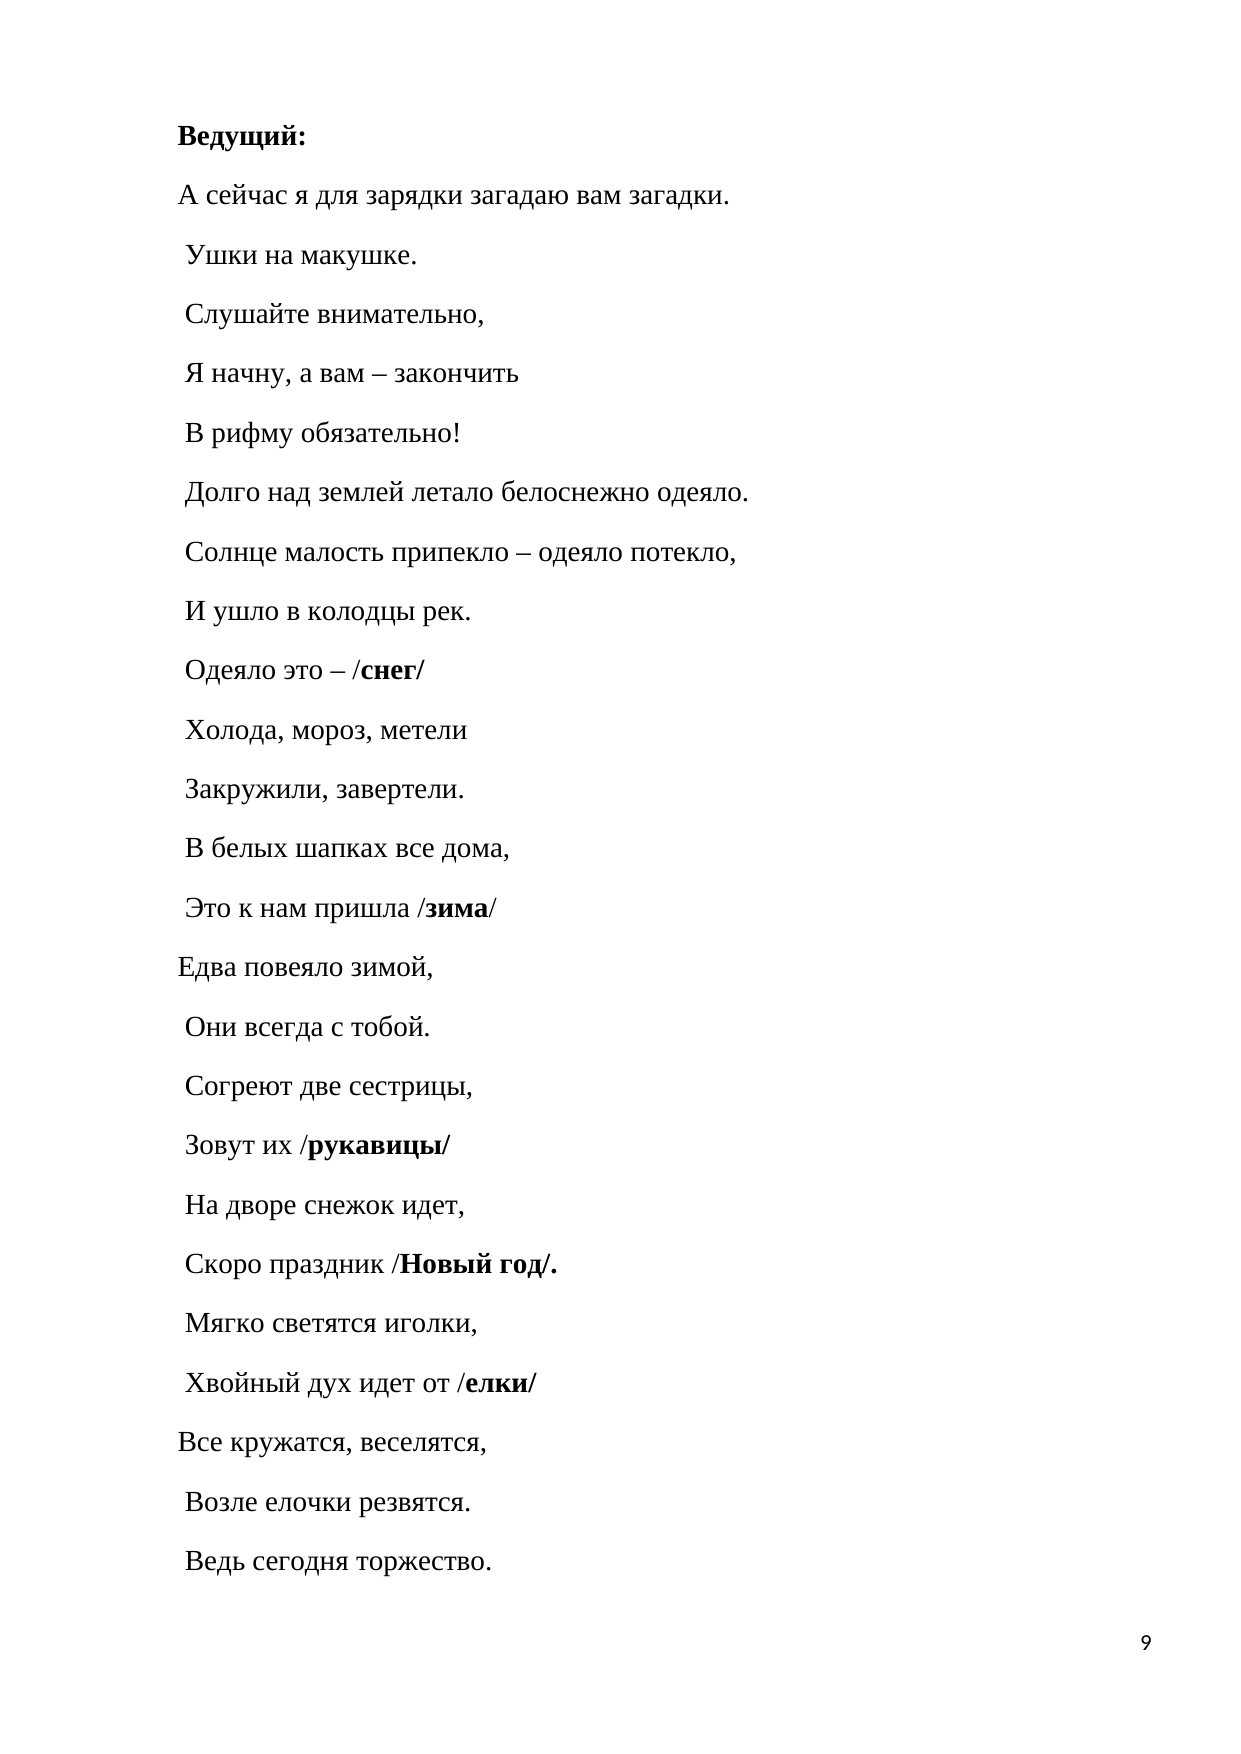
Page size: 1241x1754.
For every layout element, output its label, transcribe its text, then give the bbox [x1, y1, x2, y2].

text Долго над землей летало белоснежно одеяло. [177, 474, 1152, 508]
text Скоро праздник /Новый год/. [177, 1246, 1152, 1280]
text Закружили, завертели. [177, 771, 1152, 805]
text Согреют две сестрицы, [177, 1068, 1152, 1102]
text Солнце малость припекло – одеяло потекло, [177, 534, 1152, 567]
text Все кружатся, веселятся, [177, 1424, 1152, 1458]
text Мягко светятся иголки, [177, 1306, 1152, 1339]
text Слушайте внимательно, [177, 296, 1152, 330]
text Они всегда с тобой. [177, 1009, 1152, 1042]
text Холода, мороз, метели [177, 712, 1152, 745]
text Ведущий: [177, 118, 1152, 152]
text Зовут их /рукавицы/ [177, 1127, 1152, 1161]
text И ушло в колодцы рек. [177, 593, 1152, 627]
text На дворе снежок идет, [177, 1187, 1152, 1220]
text Ведь сегодня торжество. [177, 1543, 1152, 1577]
text Ушки на макушке. [177, 237, 1152, 270]
text Хвойный дух идет от /елки/ [177, 1365, 1152, 1398]
text Одеяло это – /снег/ [177, 652, 1152, 686]
text В рифму обязательно! [177, 415, 1152, 448]
text Возле елочки резвятся. [177, 1484, 1152, 1517]
text А сейчас я для зарядки загадаю вам загадки. [177, 177, 1152, 211]
text Едва повеяло зимой, [177, 949, 1152, 983]
text Это к нам пришла /зима/ [177, 890, 1152, 923]
text В белых шапках все дома, [177, 831, 1152, 864]
text Я начну, а вам – закончить [177, 356, 1152, 389]
